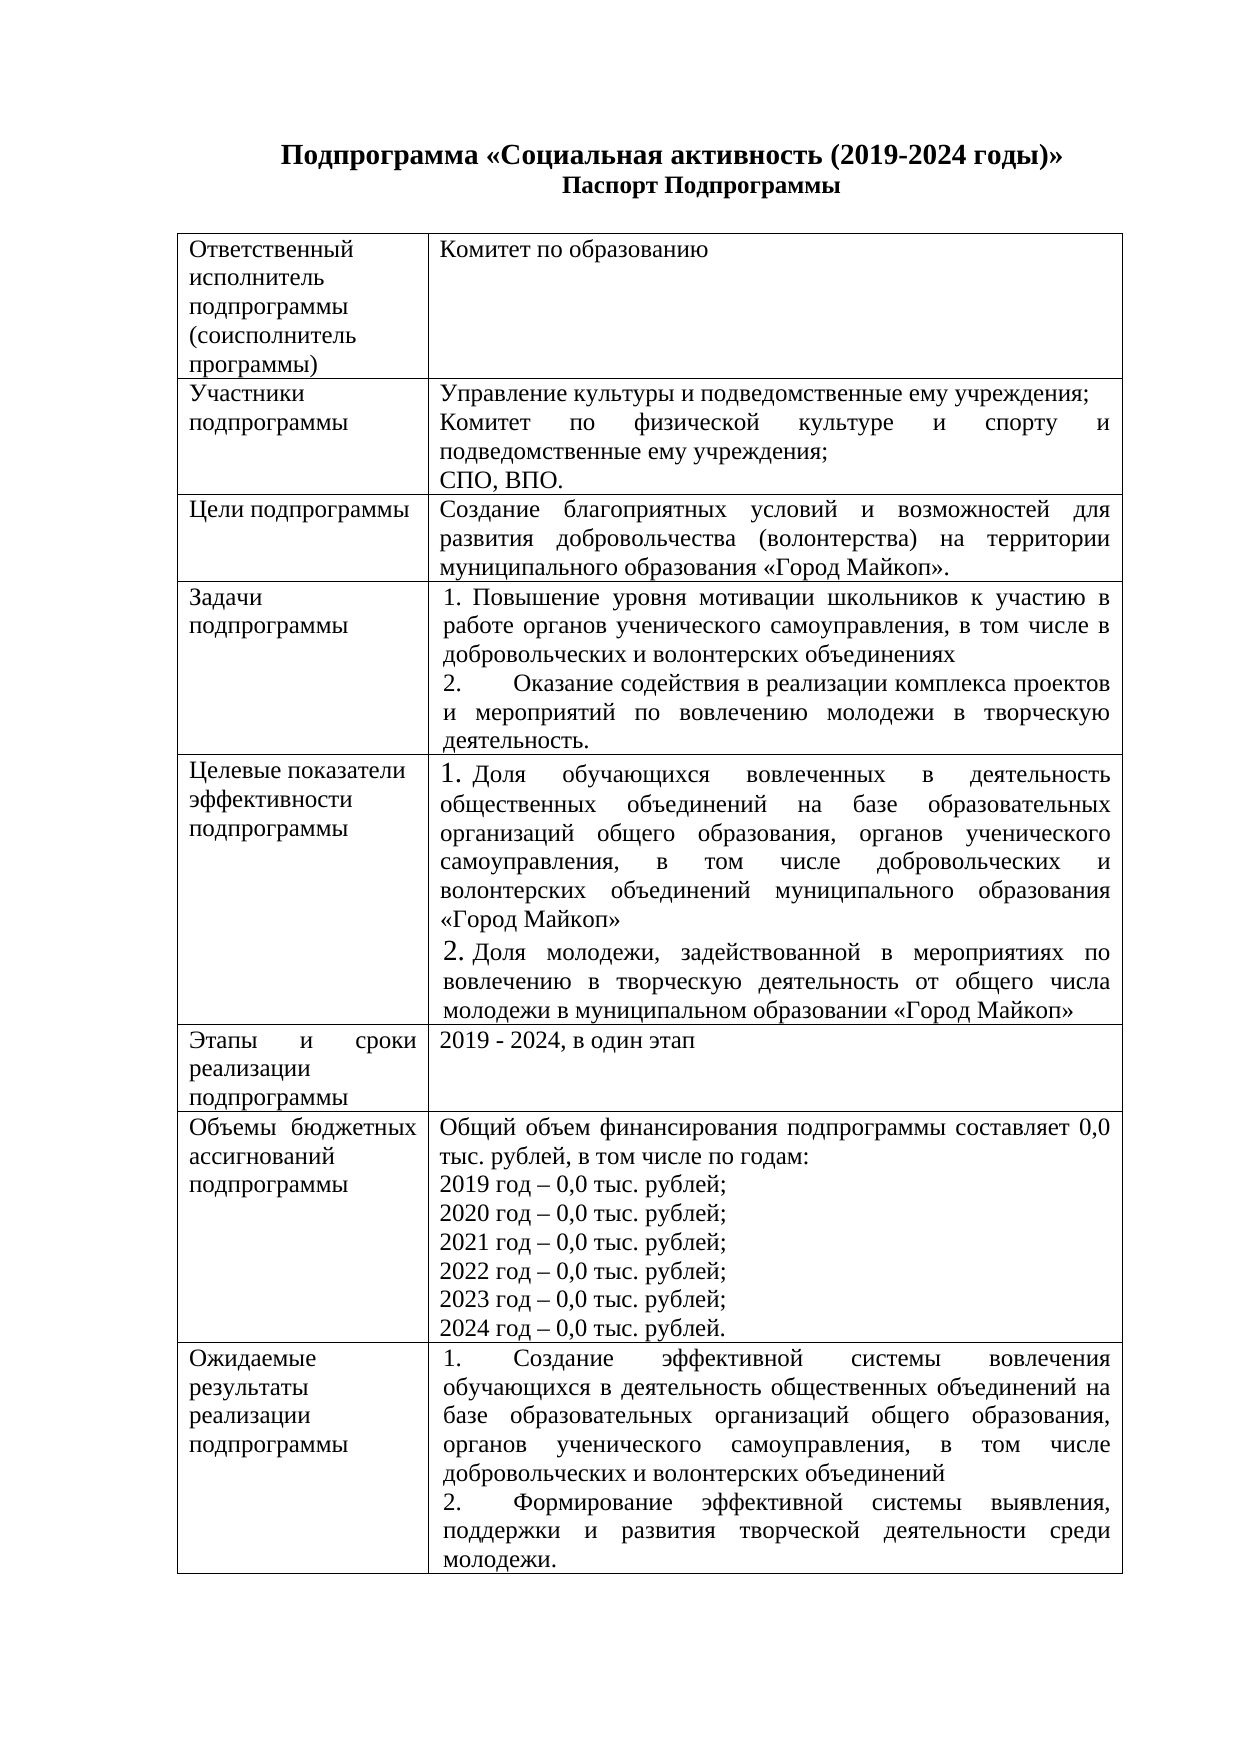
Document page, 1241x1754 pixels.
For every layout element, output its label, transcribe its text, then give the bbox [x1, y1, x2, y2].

table_cell Повышение уровня мотивации школьников к участию в работе органов ученического самоуправления, в том числе в добровольческих и волонтерских объединениях Оказание содействия в реализации комплекса проектов и мероприятий по вовлечению молодежи в творческую деятельность. [429, 582, 1122, 754]
table_cell Этапы и сроки реализации подпрограммы [178, 1025, 428, 1111]
text Подпрограмма «Социальная активность (2019-2024 годы)» [177, 137, 1166, 170]
table_cell Цели подпрограммы [178, 495, 428, 581]
table_cell Ожидаемые результаты реализации подпрограммы [178, 1343, 428, 1573]
table_cell Целевые показатели эффективности подпрограммы [178, 755, 428, 1024]
table_cell Общий объем финансирования подпрограммы составляет 0,0 тыс. рублей, в том числе по годам: 2019 год – 0,0 тыс. рублей; 2020 год – 0,0 тыс. рублей; 2021 год – 0,0 тыс. рублей; 2022 год – 0,0 тыс. рублей; 2023 год – 0,0 тыс. рублей; 2024 год – 0,0 тыс. рублей. [429, 1112, 1122, 1342]
list Паспорт Подпрограммы [236, 170, 1166, 199]
table_cell Управление культуры и подведомственные ему учреждения; Комитет по физической культуре и спорту и подведомственные ему учреждения; СПО, ВПО. [429, 379, 1122, 493]
table_header Комитет по образованию [429, 234, 1122, 377]
table_cell Задачи подпрограммы [178, 582, 428, 754]
table_cell Создание эффективной системы вовлечения обучающихся в деятельность общественных объединений на базе образовательных организаций общего образования, органов ученического самоуправления, в том числе добровольческих и волонтерских объединений Формирование эффективной системы выявления, поддержки и развития творческой деятельности среди молодежи. [429, 1343, 1122, 1573]
table_cell Создание благоприятных условий и возможностей для развития добровольчества (волонтерства) на территории муниципального образования «Город Майкоп». [429, 495, 1122, 581]
table_cell Доля обучающихся вовлеченных в деятельность общественных объединений на базе образовательных организаций общего образования, органов ученического самоуправления, в том числе добровольческих и волонтерских объединений муниципального образования «Город Майкоп» Доля молодежи, задействованной в мероприятиях по вовлечению в творческую деятельность от общего числа молодежи в муниципальном образовании «Город Майкоп» [429, 755, 1122, 1024]
table_header Ответственный исполнитель подпрограммы (соисполнитель программы) [178, 234, 428, 377]
table_cell Объемы бюджетных ассигнований подпрограммы [178, 1112, 428, 1342]
table_cell Участники подпрограммы [178, 379, 428, 493]
table_cell 2019 - 2024, в один этап [429, 1025, 1122, 1111]
